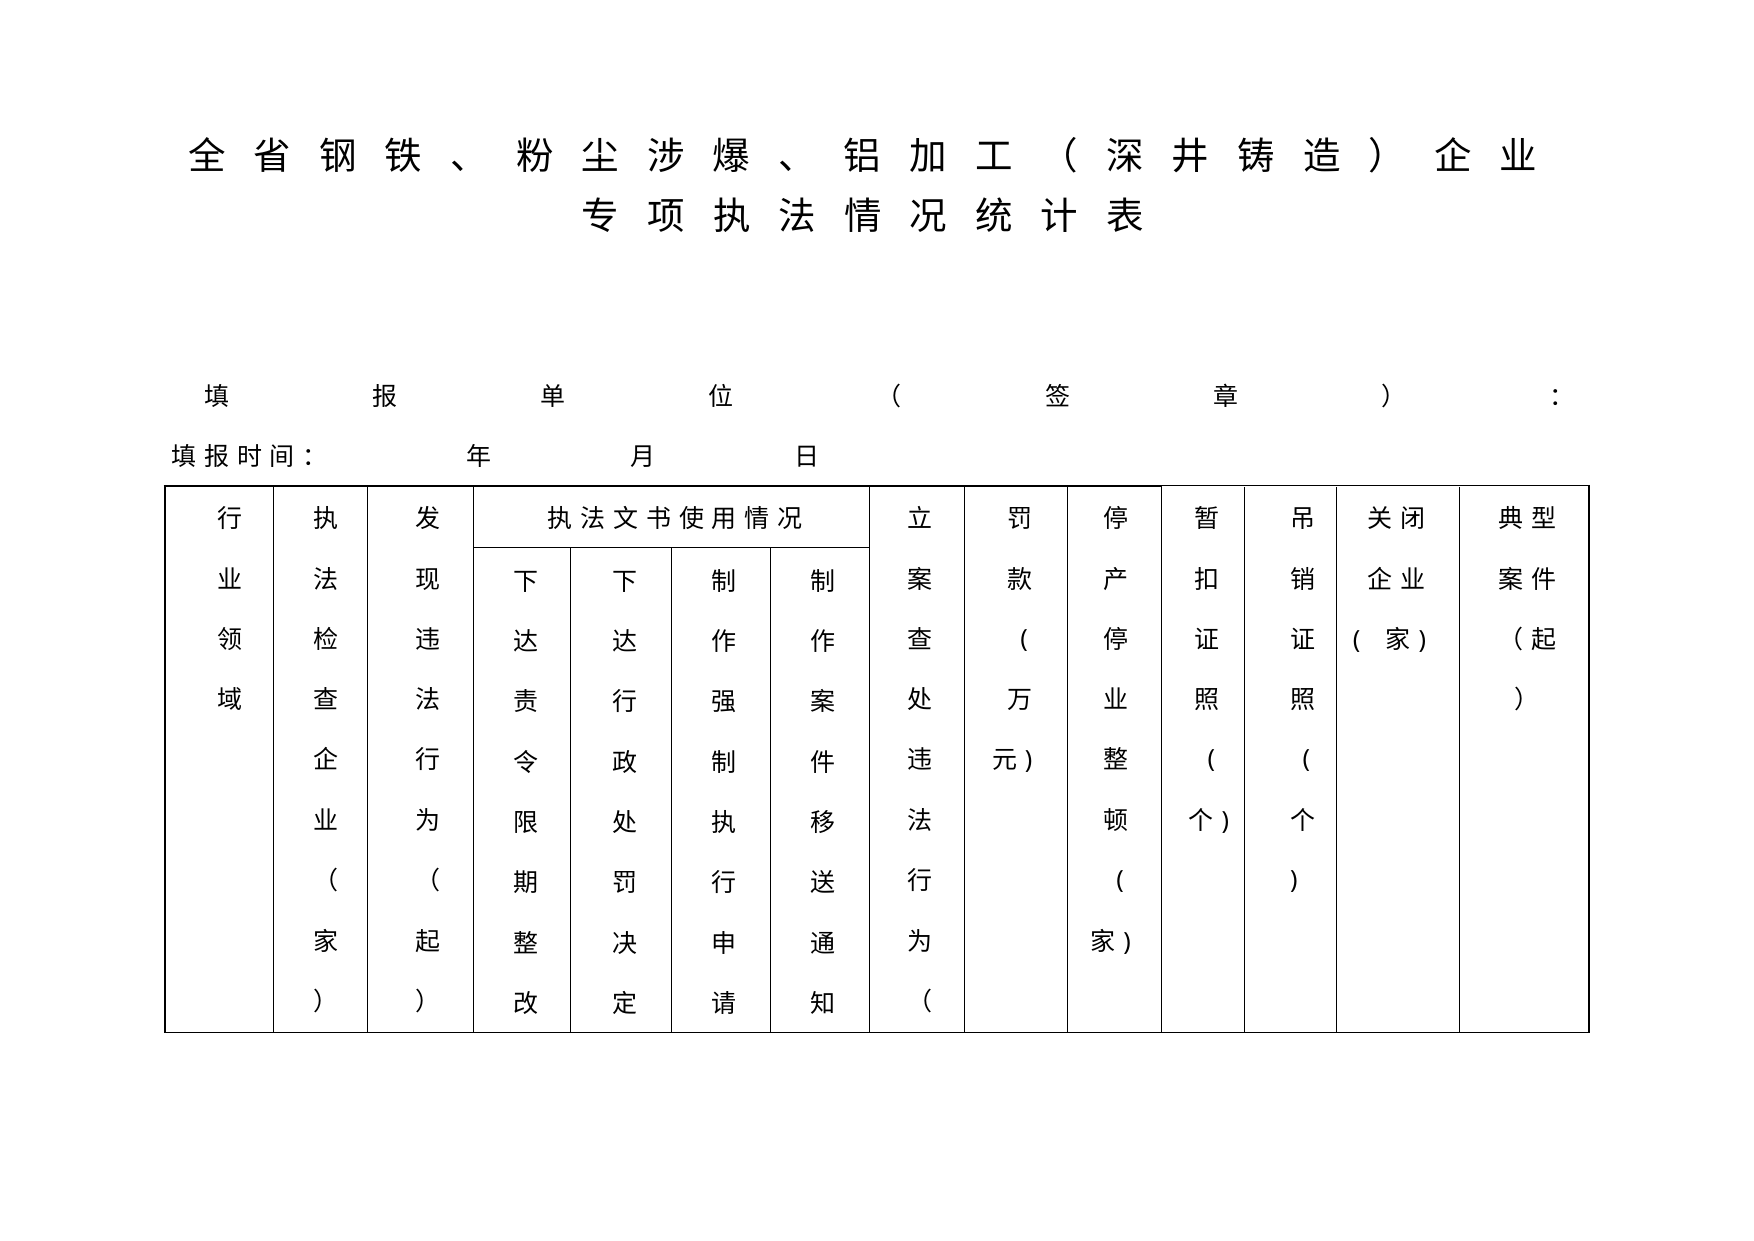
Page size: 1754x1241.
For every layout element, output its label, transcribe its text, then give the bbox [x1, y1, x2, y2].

table_header 吊销证照(个) [1245, 486, 1336, 1032]
table_header 发现违法行为（起） [368, 487, 473, 1032]
table_header 暂扣证照(个) [1162, 486, 1244, 1032]
table_header 行业 领域 [166, 487, 273, 1032]
table_header 立案查处违法行为（起） [870, 487, 964, 1032]
table_cell 制作案件移送通知书（份） [771, 548, 869, 1032]
table_cell 下达行政处罚决定书（份） [571, 548, 671, 1032]
table_header 执法检查企业（家） [274, 487, 367, 1032]
table_header 执法文书使用情况 [474, 487, 869, 547]
text 填报单位（签章）： 填报时间： 年 月 日 [171, 364, 1582, 485]
table_cell 制作强制执行申请书（份） [672, 548, 770, 1032]
table_header 停产停业整顿(家) [1068, 487, 1161, 1032]
text 全省钢铁、粉尘涉爆、铝加工（深井铸造）企业专项执法情况统计表 [171, 123, 1582, 243]
table_header 罚款 (万元) [965, 487, 1067, 1032]
table_header 关闭企业(家) [1337, 486, 1459, 1032]
table_header 典型案件 （起） [1460, 486, 1588, 1032]
table_cell 下达责令限期整改指令书（份） [474, 548, 570, 1032]
